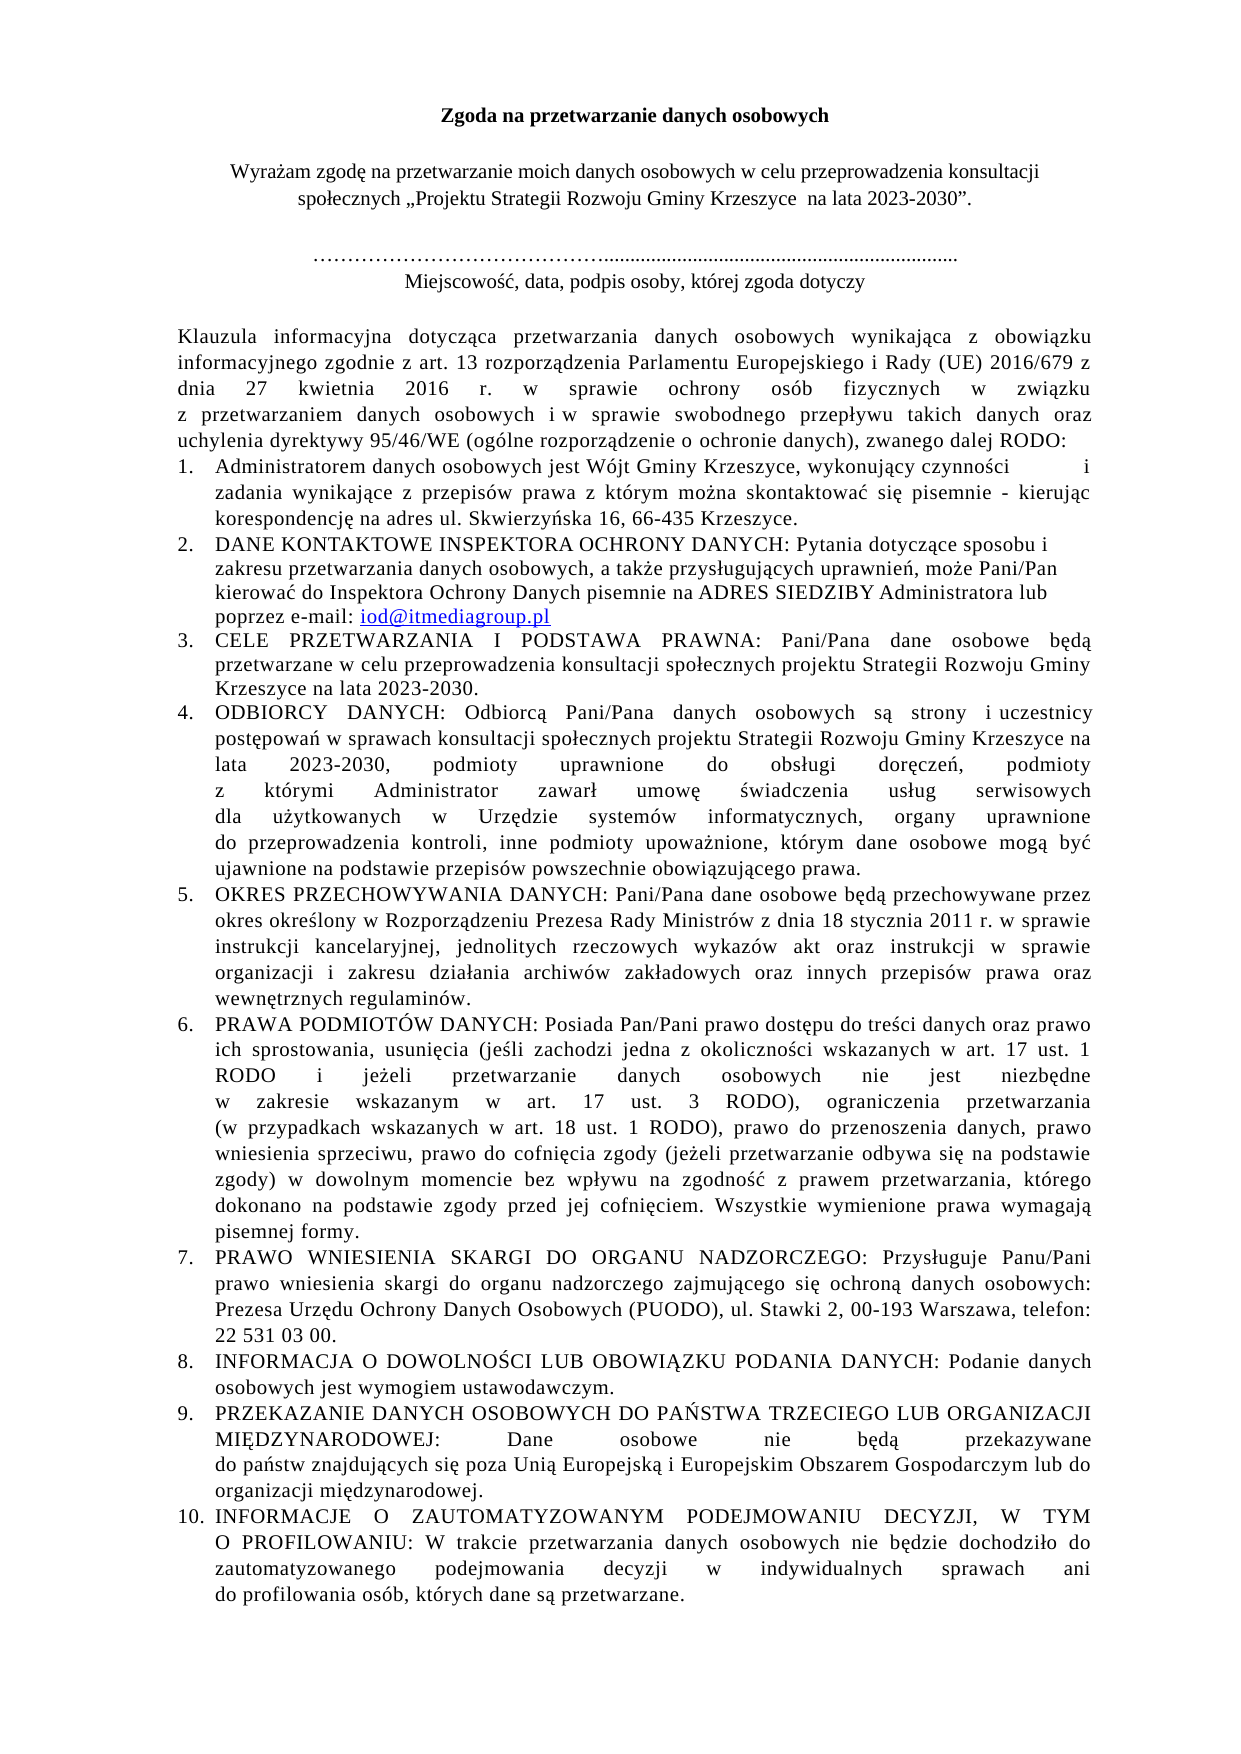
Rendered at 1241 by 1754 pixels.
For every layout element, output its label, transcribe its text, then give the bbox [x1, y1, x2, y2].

text Wyrażam zgodę na przetwarzanie moich danych osobowych w celu przeprowadzenia konsultacji społecznych „Projektu Strategii Rozwoju Gminy Krzeszyce na lata 2023-2030”. [177, 159, 1093, 210]
text …………………………………….................................................................... [177, 241, 1093, 266]
text Zgoda na przetwarzanie danych osobowych [177, 103, 1093, 127]
list INFORMACJA O DOWOLNOŚCI LUB OBOWIĄZKU PODANIA DANYCH: Podanie danych osobowych jest wymogiem ustawodawczym. [177, 1349, 1093, 1399]
list Administratorem danych osobowych jest Wójt Gminy Krzeszyce, wykonujący czynności i zadania wynikające z przepisów prawa z którym można skontaktować się pisemnie - kierując korespondencję na adres ul. Skwierzyńska 16, 66-435 Krzeszyce. [177, 454, 1093, 530]
list ODBIORCY DANYCH: Odbiorcą Pani/Pana danych osobowych są strony i uczestnicy postępowań w sprawach konsultacji społecznych projektu Strategii Rozwoju Gminy Krzeszyce na lata 2023-2030, podmioty uprawnione do obsługi doręczeń, podmioty z którymi Administrator zawarł umowę świadczenia usług serwisowych dla użytkowanych w Urzędzie systemów informatycznych, organy uprawnione do przeprowadzenia kontroli, inne podmioty upoważnione, którym dane osobowe mogą być ujawnione na podstawie przepisów powszechnie obowiązującego prawa. [177, 700, 1093, 880]
list PRZEKAZANIE DANYCH OSOBOWYCH DO PAŃSTWA TRZECIEGO LUB ORGANIZACJI MIĘDZYNARODOWEJ: Dane osobowe nie będą przekazywane do państw znajdujących się poza Unią Europejską i Europejskim Obszarem Gospodarczym lub do organizacji międzynarodowej. [177, 1401, 1093, 1502]
list CELE PRZETWARZANIA I PODSTAWA PRAWNA: Pani/Pana dane osobowe będą przetwarzane w celu przeprowadzenia konsultacji społecznych projektu Strategii Rozwoju Gminy Krzeszyce na lata 2023-2030. [177, 628, 1093, 700]
text Miejscowość, data, podpis osoby, której zgoda dotyczy [177, 269, 1093, 293]
list PRAWO WNIESIENIA SKARGI DO ORGANU NADZORCZEGO: Przysługuje Panu/Pani prawo wniesienia skargi do organu nadzorczego zajmującego się ochroną danych osobowych: Prezesa Urzędu Ochrony Danych Osobowych (PUODO), ul. Stawki 2, 00-193 Warszawa, telefon: 22 531 03 00. [177, 1245, 1093, 1347]
list INFORMACJE O ZAUTOMATYZOWANYM PODEJMOWANIU DECYZJI, W TYM O PROFILOWANIU: W trakcie przetwarzania danych osobowych nie będzie dochodziło do zautomatyzowanego podejmowania decyzji w indywidualnych sprawach ani do profilowania osób, których dane są przetwarzane. [177, 1504, 1093, 1606]
list DANE KONTAKTOWE INSPEKTORA OCHRONY DANYCH: Pytania dotyczące sposobu i zakresu przetwarzania danych osobowych, a także przysługujących uprawnień, może Pani/Pan kierować do Inspektora Ochrony Danych pisemnie na ADRES SIEDZIBY Administratora lub poprzez e-mail: iod@itmediagroup.pl [177, 532, 1093, 628]
list OKRES PRZECHOWYWANIA DANYCH: Pani/Pana dane osobowe będą przechowywane przez okres określony w Rozporządzeniu Prezesa Rady Ministrów z dnia 18 stycznia 2011 r. w sprawie instrukcji kancelaryjnej, jednolitych rzeczowych wykazów akt oraz instrukcji w sprawie organizacji i zakresu działania archiwów zakładowych oraz innych przepisów prawa oraz wewnętrznych regulaminów. [177, 882, 1093, 1009]
list PRAWA PODMIOTÓW DANYCH: Posiada Pan/Pani prawo dostępu do treści danych oraz prawo ich sprostowania, usunięcia (jeśli zachodzi jedna z okoliczności wskazanych w art. 17 ust. 1 RODO i jeżeli przetwarzanie danych osobowych nie jest niezbędne w zakresie wskazanym w art. 17 ust. 3 RODO), ograniczenia przetwarzania (w przypadkach wskazanych w art. 18 ust. 1 RODO), prawo do przenoszenia danych, prawo wniesienia sprzeciwu, prawo do cofnięcia zgody (jeżeli przetwarzanie odbywa się na podstawie zgody) w dowolnym momencie bez wpływu na zgodność z prawem przetwarzania, którego dokonano na podstawie zgody przed jej cofnięciem. Wszystkie wymienione prawa wymagają pisemnej formy. [177, 1011, 1093, 1243]
text Klauzula informacyjna dotycząca przetwarzania danych osobowych wynikająca z obowiązku informacyjnego zgodnie z art. 13 rozporządzenia Parlamentu Europejskiego i Rady (UE) 2016/679 z dnia 27 kwietnia 2016 r. w sprawie ochrony osób fizycznych w związku z przetwarzaniem danych osobowych i w sprawie swobodnego przepływu takich danych oraz uchylenia dyrektywy 95/46/WE (ogólne rozporządzenie o ochronie danych), zwanego dalej RODO: [177, 324, 1093, 452]
